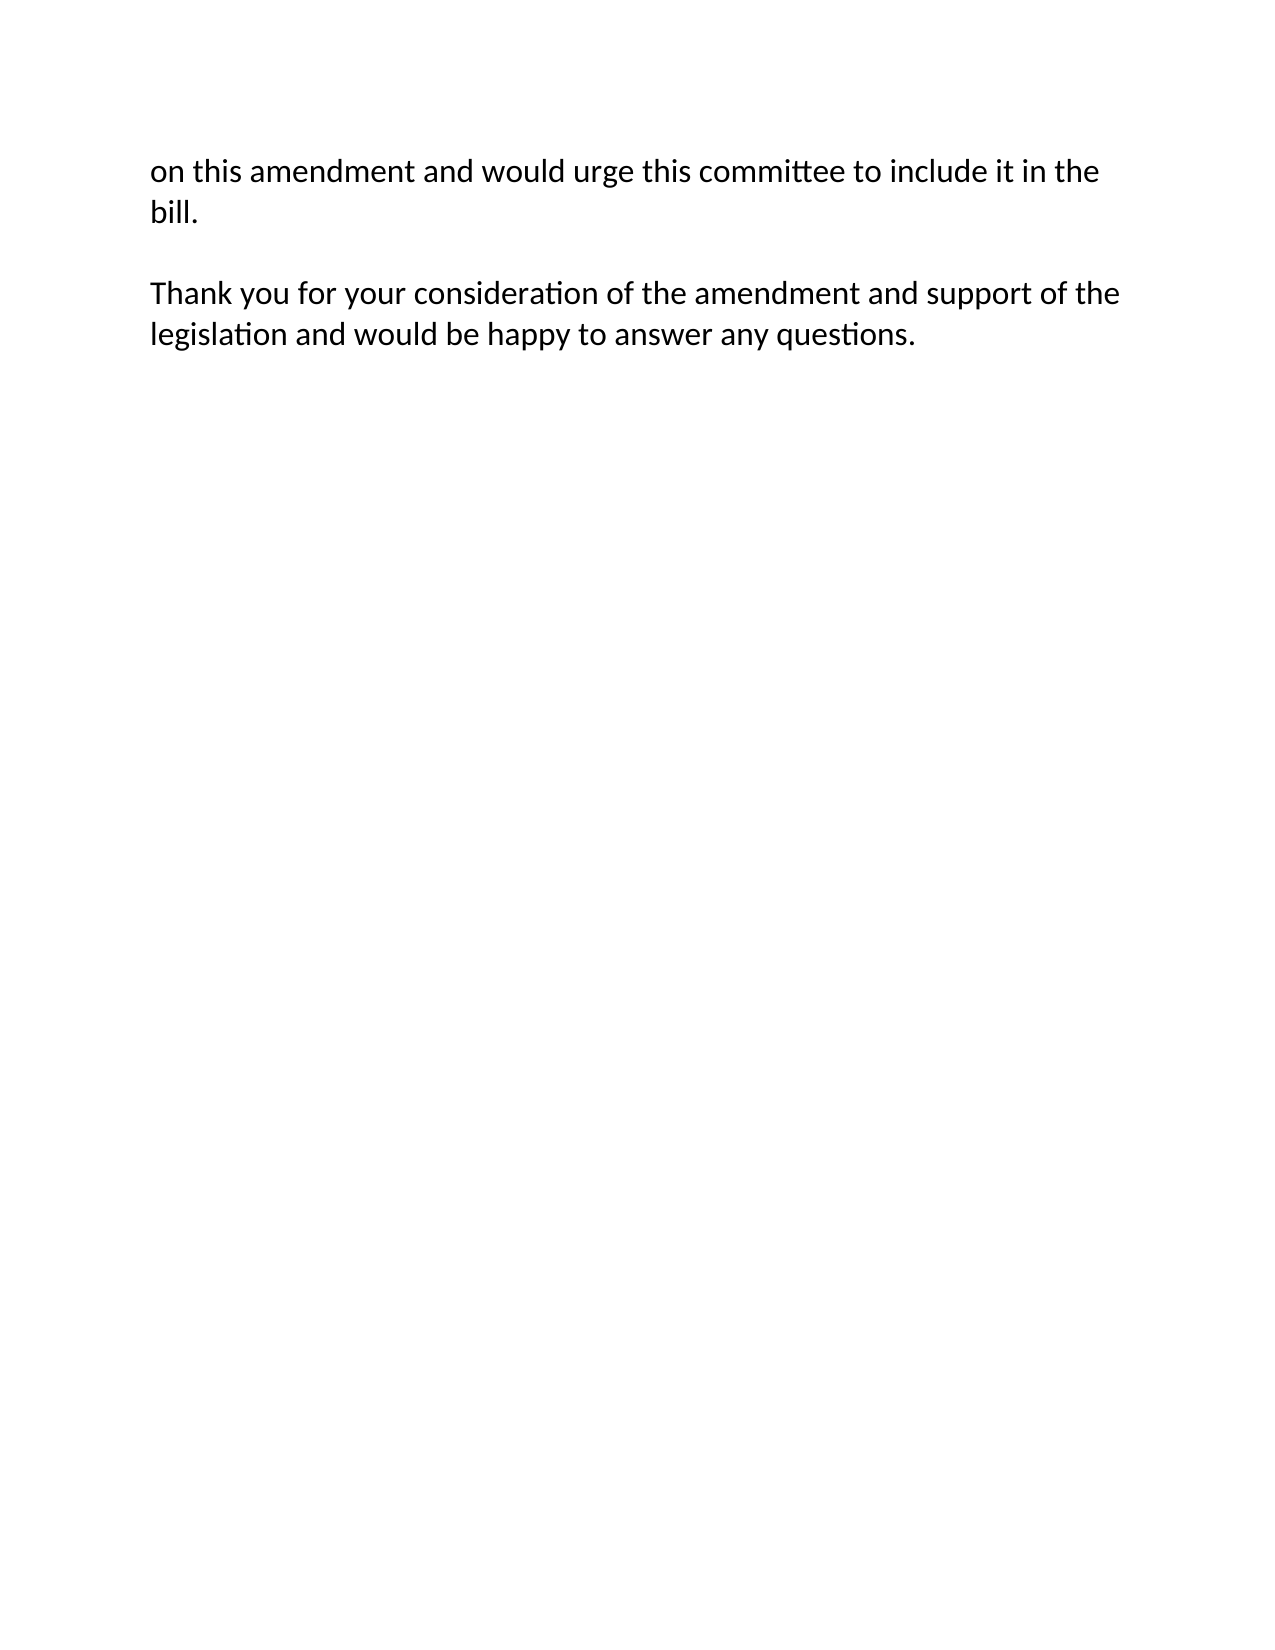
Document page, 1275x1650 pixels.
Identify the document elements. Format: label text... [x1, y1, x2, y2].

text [150, 150, 1125, 231]
text Thank you for your consideration of the amendment and support of the legislation and would be happy to answer any questions. [150, 272, 1125, 354]
